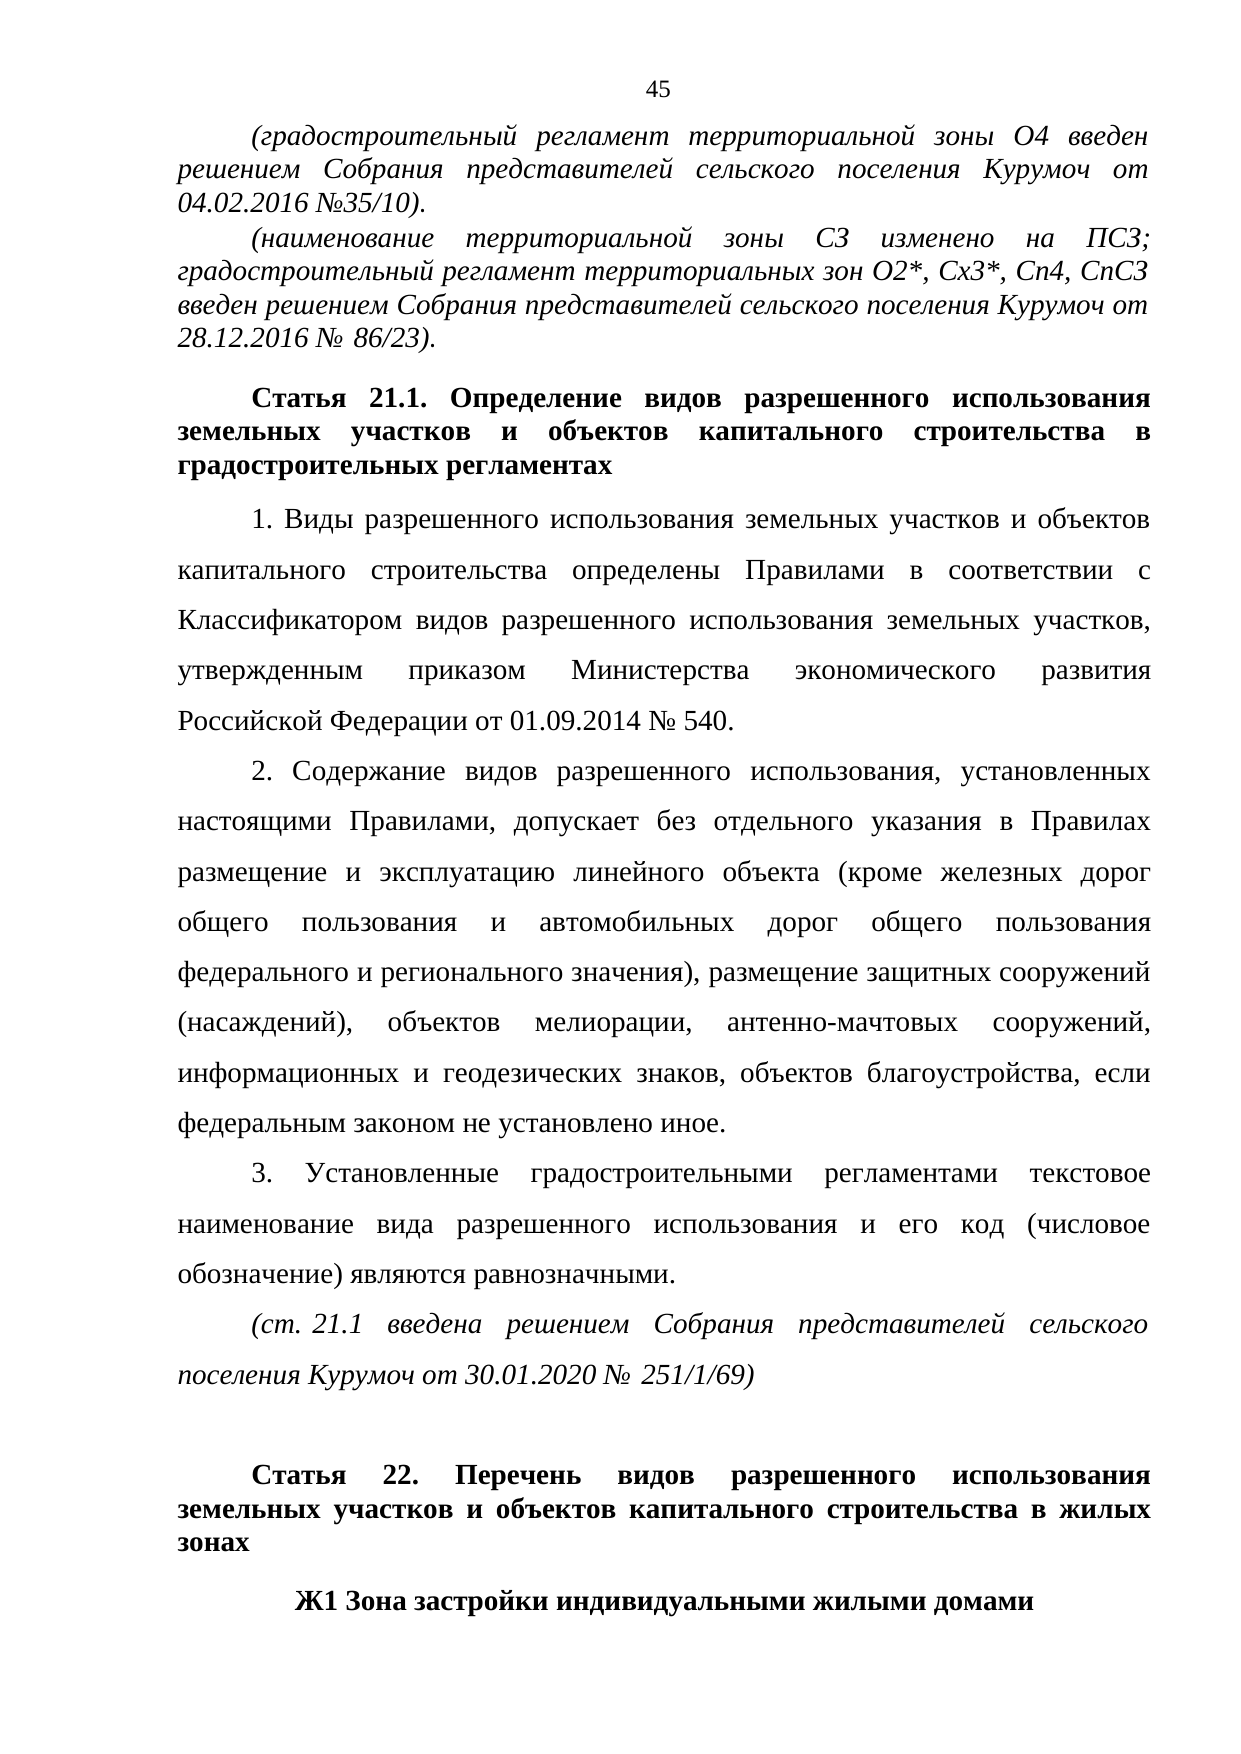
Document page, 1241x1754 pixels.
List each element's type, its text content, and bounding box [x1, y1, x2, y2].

text (ст. 21.1 введена решением Собрания представителей сельского поселения Курумоч от 30.01.2020 № 251/1/69) [177, 1306, 1152, 1390]
text 1. Виды разрешенного использования земельных участков и объектов капитального строительства определены Правилами в соответствии с Классификатором видов разрешенного использования земельных участков, утвержденным приказом Министерства экономического развития Российской Федерации от 01.09.2014 № 540. [177, 501, 1152, 736]
text (градостроительный регламент территориальной зоны О4 введен решением Собрания представителей сельского поселения Курумоч от 04.02.2016 №35/10). [177, 118, 1152, 220]
text (наименование территориальной зоны СЗ изменено на ПСЗ; градостроительный регламент территориальных зон О2*, Сх3*, Сп4, СпСЗ введен решением Собрания представителей сельского поселения Курумоч от 28.12.2016 № 86/23). [177, 220, 1152, 355]
text 3. Установленные градостроительными регламентами текстовое наименование вида разрешенного использования и его код (числовое обозначение) являются равнозначными. [177, 1156, 1152, 1290]
text Ж1 Зона застройки индивидуальными жилыми домами [177, 1583, 1152, 1617]
text 2. Содержание видов разрешенного использования, установленных настоящими Правилами, допускает без отдельного указания в Правилах размещение и эксплуатацию линейного объекта (кроме железных дорог общего пользования и автомобильных дорог общего пользования федерального и регионального значения), размещение защитных сооружений (насаждений), объектов мелиорации, антенно-мачтовых сооружений, информационных и геодезических знаков, объектов благоустройства, если федеральным законом не установлено иное. [177, 753, 1152, 1139]
text Статья 21.1. Определение видов разрешенного использования земельных участков и объектов капитального строительства в градостроительных регламентах [177, 380, 1152, 481]
text Статья 22. Перечень видов разрешенного использования земельных участков и объектов капитального строительства в жилых зонах [177, 1457, 1152, 1558]
